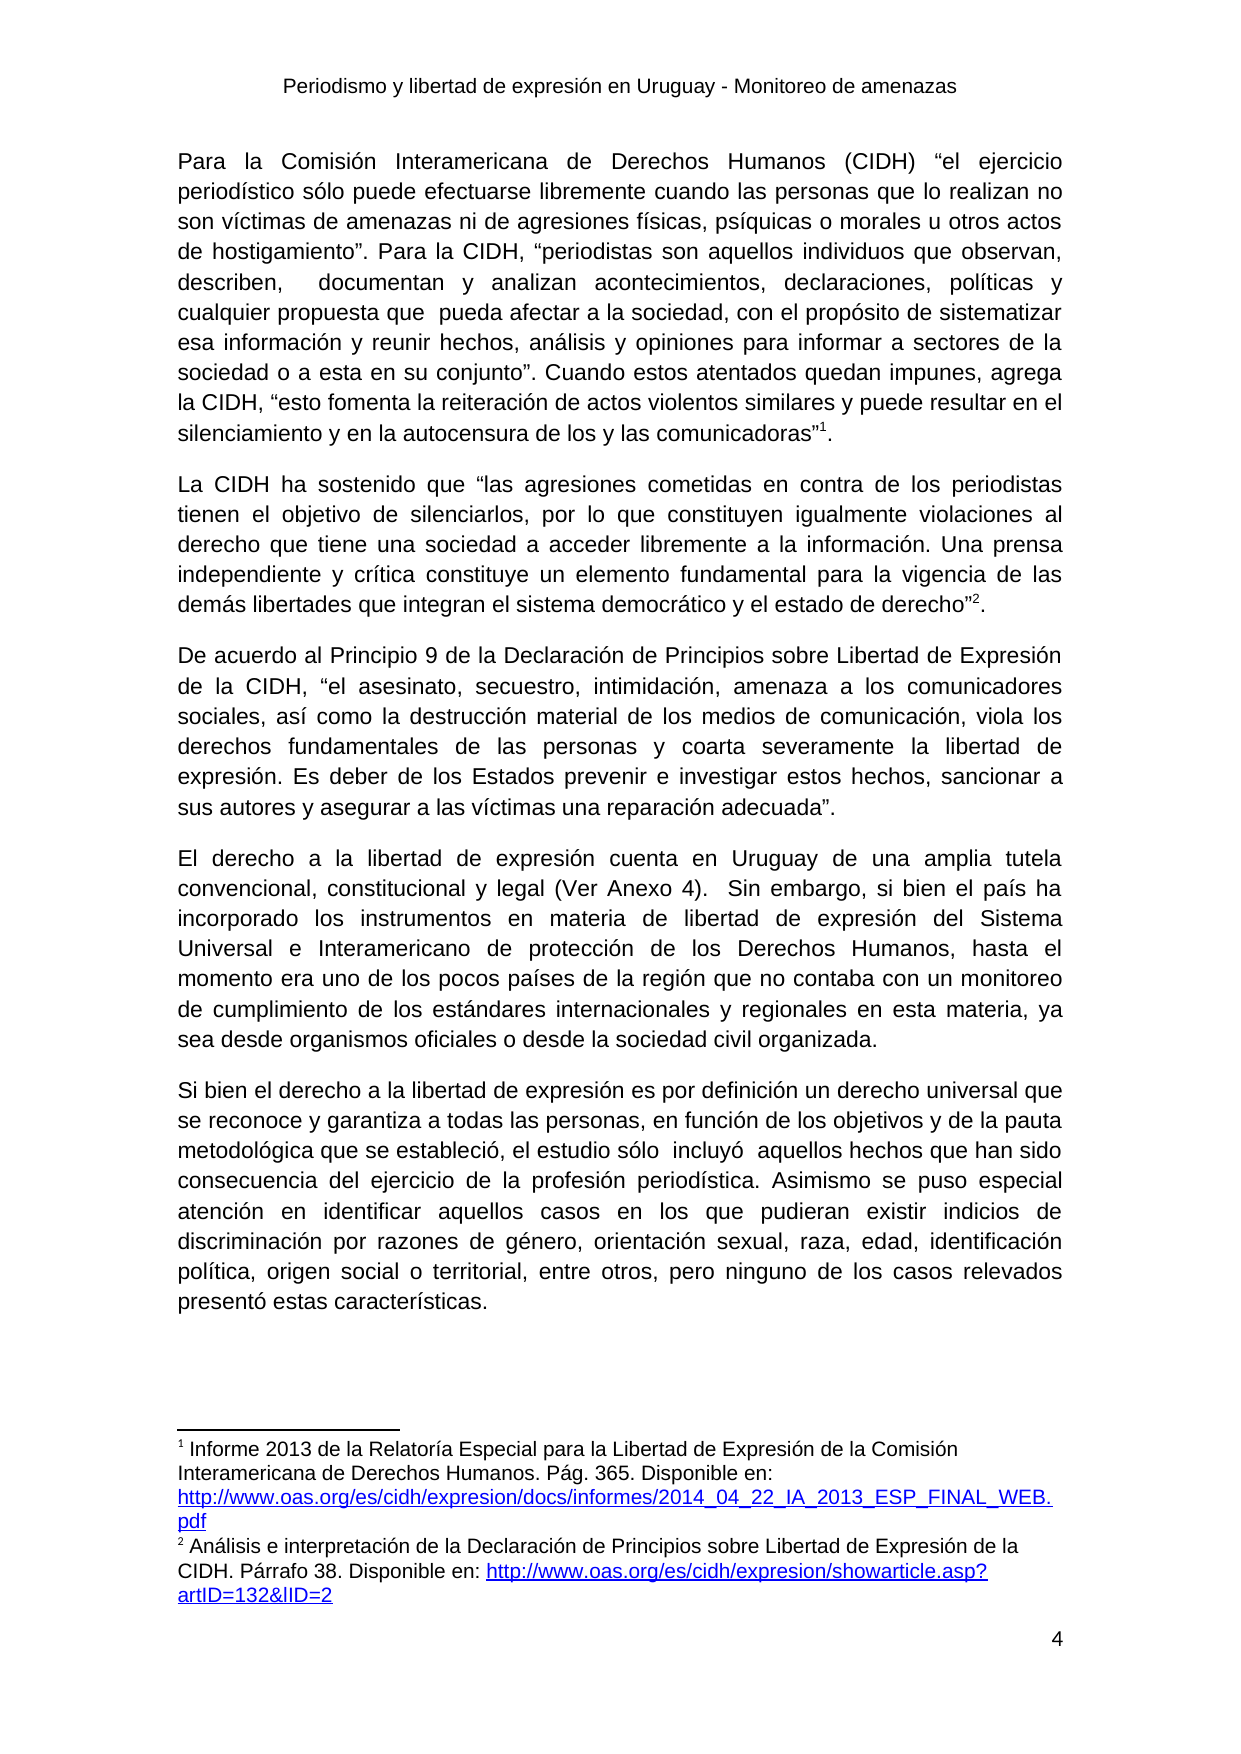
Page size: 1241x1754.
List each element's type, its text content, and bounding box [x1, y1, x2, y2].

text El derecho a la libertad de expresión cuenta en Uruguay de una amplia tutela convencional, constitucional y legal (Ver Anexo 4). Sin embargo, si bien el país ha incorporado los instrumentos en materia de libertad de expresión del Sistema Universal e Interamericano de protección de los Derechos Humanos, hasta el momento era uno de los pocos países de la región que no contaba con un monitoreo de cumplimiento de los estándares internacionales y regionales en esta materia, ya sea desde organismos oficiales o desde la sociedad civil organizada. [177, 844, 1063, 1052]
text Para la Comisión Interamericana de Derechos Humanos (CIDH) “el ejercicio periodístico sólo puede efectuarse libremente cuando las personas que lo realizan no son víctimas de amenazas ni de agresiones físicas, psíquicas o morales u otros actos de hostigamiento”. Para la CIDH, “periodistas son aquellos individuos que observan, describen, documentan y analizan acontecimientos, declaraciones, políticas y cualquier propuesta que pueda afectar a la sociedad, con el propósito de sistematizar esa información y reunir hechos, análisis y opiniones para informar a sectores de la sociedad o a esta en su conjunto”. Cuando estos atentados quedan impunes, agrega la CIDH, “esto fomenta la reiteración de actos violentos similares y puede resultar en el silenciamiento y en la autocensura de los y las comunicadoras”. [177, 148, 1063, 446]
text De acuerdo al Principio 9 de la Declaración de Principios sobre Libertad de Expresión de la CIDH, “el asesinato, secuestro, intimidación, amenaza a los comunicadores sociales, así como la destrucción material de los medios de comunicación, viola los derechos fundamentales de las personas y coarta severamente la libertad de expresión. Es deber de los Estados prevenir e investigar estos hechos, sancionar a sus autores y asegurar a las víctimas una reparación adecuada”. [177, 642, 1063, 820]
text Si bien el derecho a la libertad de expresión es por definición un derecho universal que se reconoce y garantiza a todas las personas, en función de los objetivos y de la pauta metodológica que se estableció, el estudio sólo incluyó aquellos hechos que han sido consecuencia del ejercicio de la profesión periodística. Asimismo se puso especial atención en identificar aquellos casos en los que pudieran existir indicios de discriminación por razones de género, orientación sexual, raza, edad, identificación política, origen social o territorial, entre otros, pero ninguno de los casos relevados presentó estas características. [177, 1077, 1063, 1314]
text La CIDH ha sostenido que “las agresiones cometidas en contra de los periodistas tienen el objetivo de silenciarlos, por lo que constituyen igualmente violaciones al derecho que tiene una sociedad a acceder libremente a la información. Una prensa independiente y crítica constituye un elemento fundamental para la vigencia de las demás libertades que integran el sistema democrático y el estado de derecho”. [177, 471, 1063, 618]
